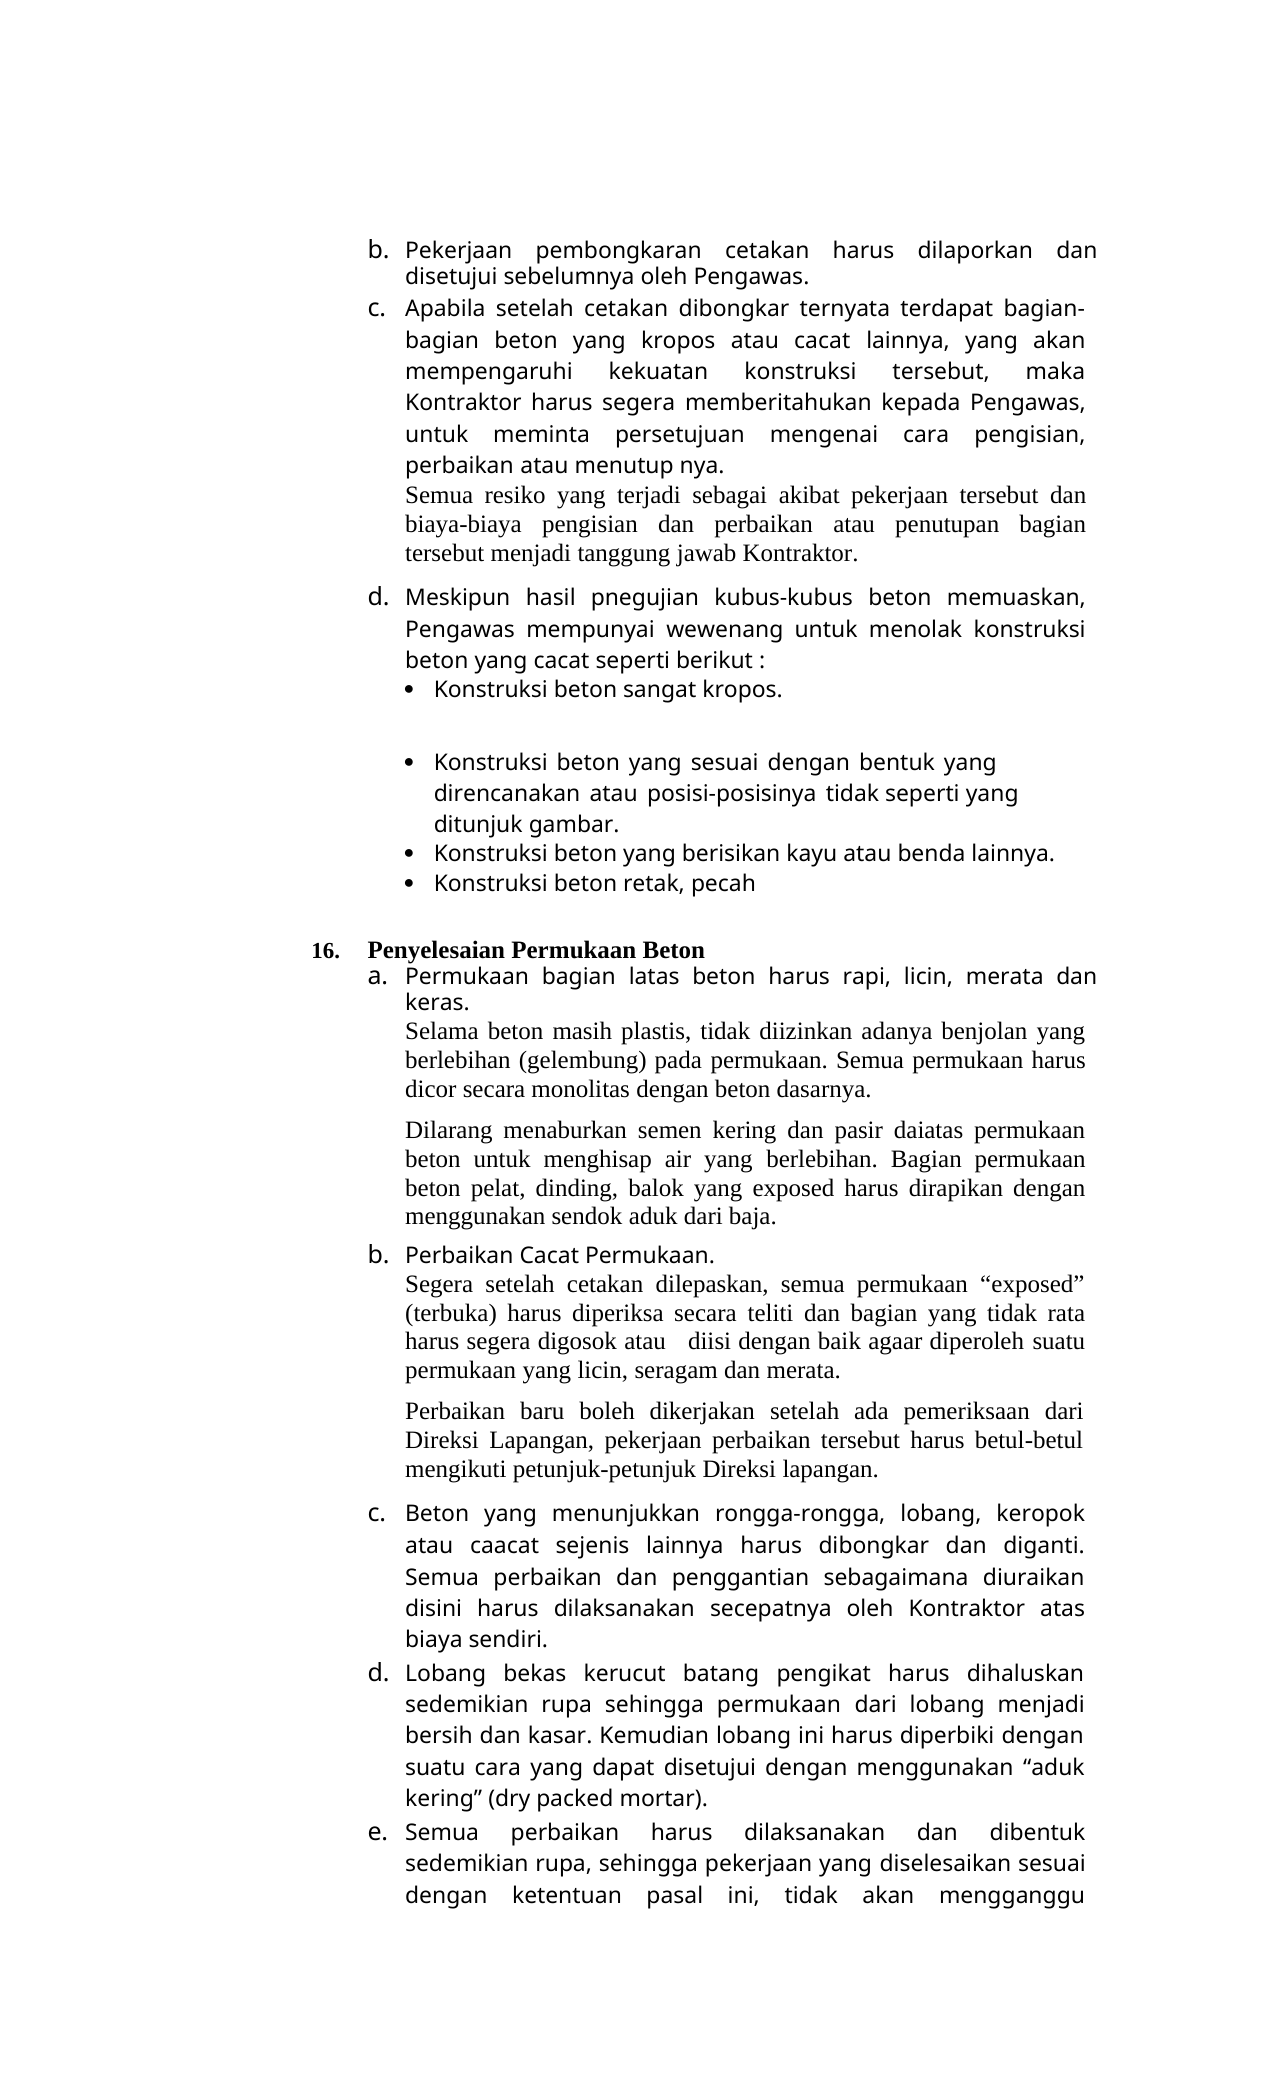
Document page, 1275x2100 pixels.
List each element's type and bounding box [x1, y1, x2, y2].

table_cell [233, 237, 1109, 1910]
